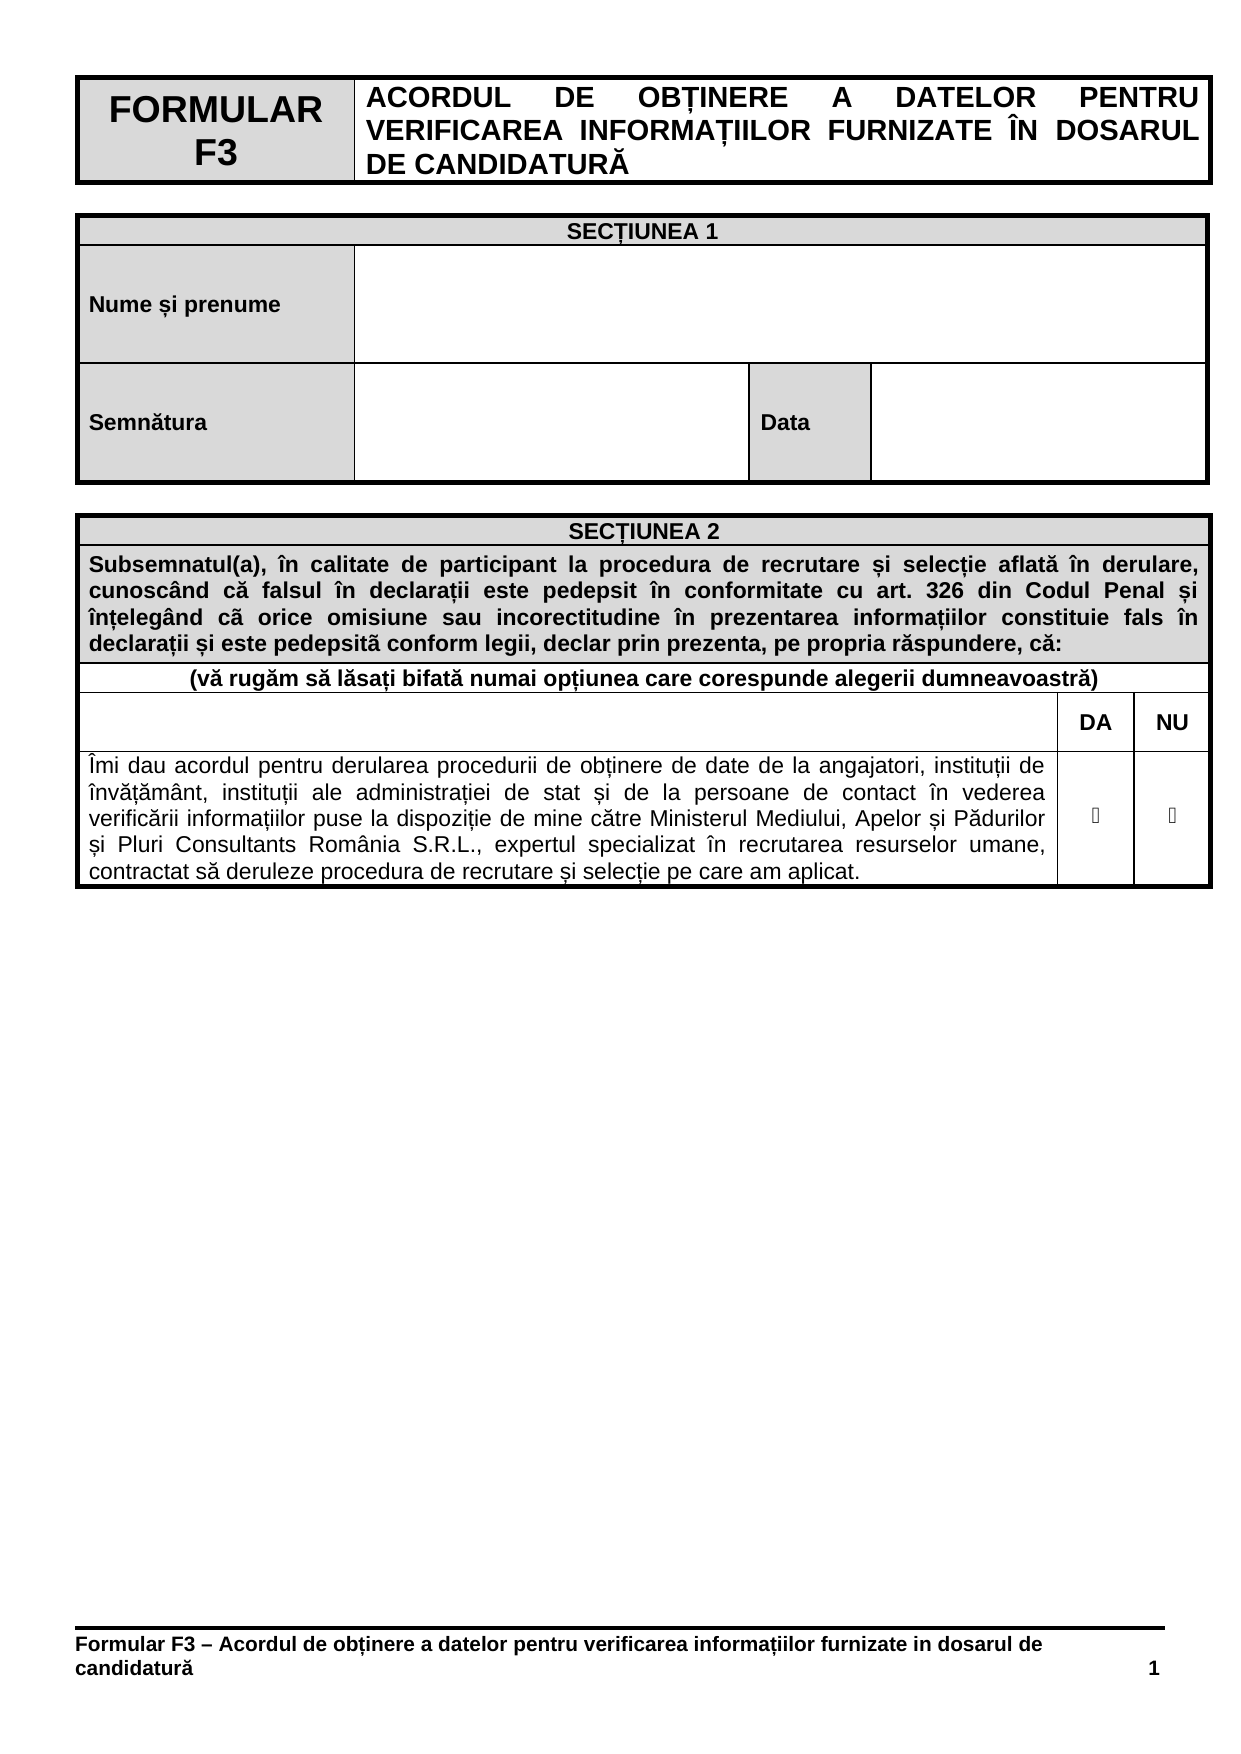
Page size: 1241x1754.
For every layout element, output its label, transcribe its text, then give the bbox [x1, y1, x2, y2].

table_cell [80, 693, 1057, 751]
table_cell Nume și prenume [80, 246, 354, 362]
table_cell Data [750, 364, 870, 480]
table_cell (vă rugăm să lăsați bifată numai opțiunea care corespunde alegerii dumneavoastră) [80, 664, 1208, 692]
table_cell [355, 246, 1205, 362]
table_cell Subsemnatul(a), în calitate de participant la procedura de recrutare și selecție aflată în derulare, cunoscând că falsul în declarații este pedepsit în conformitate cu art. 326 din Codul Penal și înțelegând cã orice omisiune sau incorectitudine în prezentarea informațiilor constituie fals în declarații și este pedepsitã conform legii, declar prin prezenta, pe propria răspundere, că: [80, 546, 1208, 662]
table_cell [1135, 752, 1208, 884]
table_cell [872, 364, 1205, 480]
table_header SECȚIUNEA 1 [80, 218, 1205, 244]
table_cell Semnătura [80, 364, 354, 480]
table_cell NU [1135, 693, 1208, 751]
table_cell Îmi dau acordul pentru derularea procedurii de obținere de date de la angajatori, instituții de învățământ, instituții ale administrației de stat și de la persoane de contact în vederea verificării informațiilor puse la dispoziție de mine către Ministerul Mediului, Apelor și Pădurilor și Pluri Consultants România S.R.L., expertul specializat în recrutarea resurselor umane, contractat să deruleze procedura de recrutare și selecție pe care am aplicat. [80, 752, 1057, 884]
table_header FORMULAR F3 [80, 80, 354, 180]
table_header ACORDUL DE OBȚINERE A DATELOR PENTRU VERIFICAREA INFORMAȚIILOR FURNIZATE ÎN DOSARUL DE CANDIDATURĂ [355, 80, 1208, 180]
table_cell [355, 364, 748, 480]
table_cell DA [1058, 693, 1133, 751]
table_header SECȚIUNEA 2 [80, 518, 1208, 544]
table_cell [1058, 752, 1133, 884]
